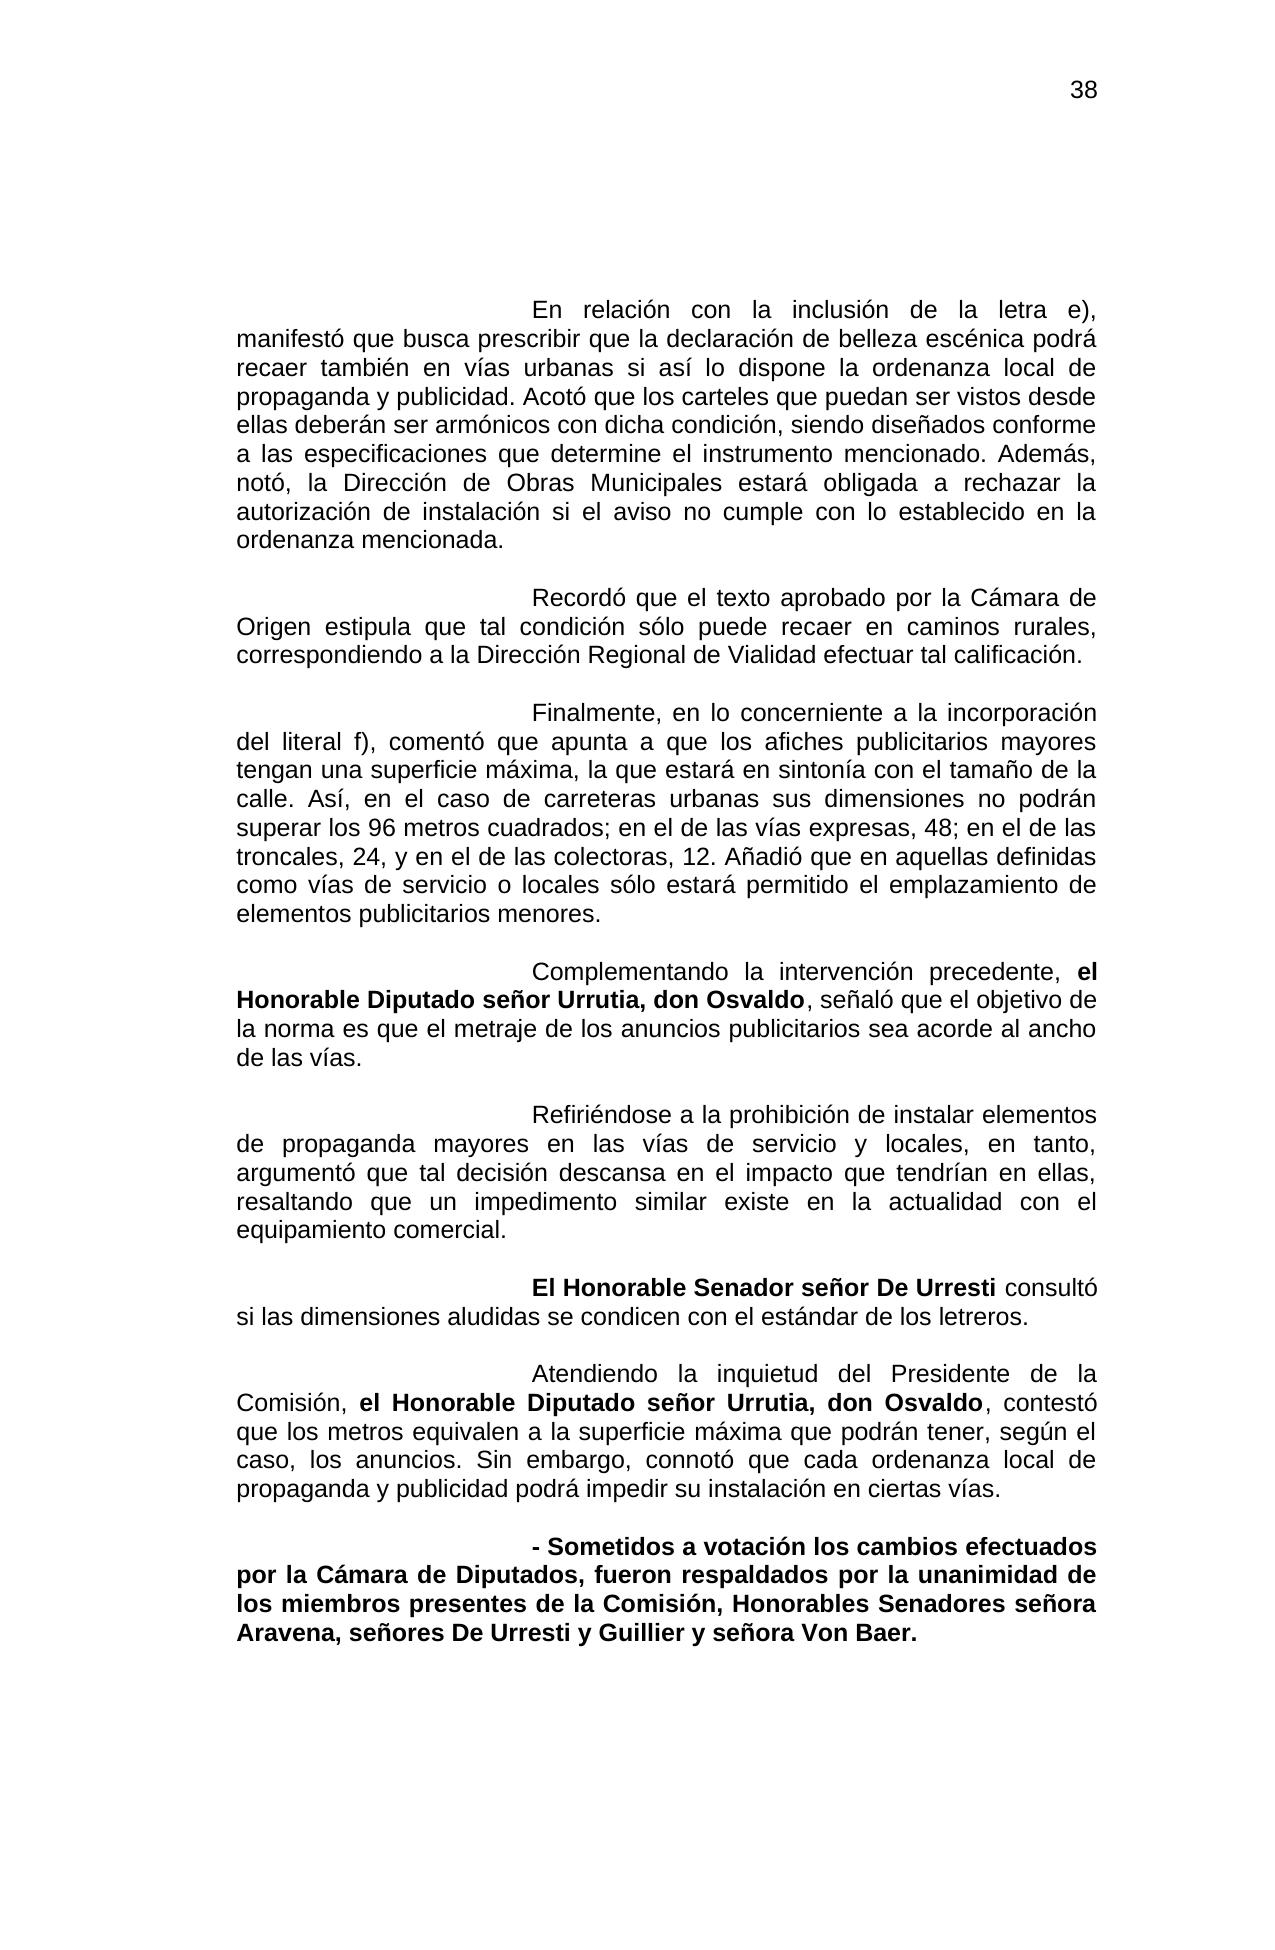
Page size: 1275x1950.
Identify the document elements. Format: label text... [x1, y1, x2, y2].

text Recordó que el texto aprobado por la Cámara de Origen estipula que tal condición sólo puede recaer en caminos rurales, correspondiendo a la Dirección Regional de Vialidad efectuar tal calificación. [236, 583, 1098, 669]
text Refiriéndose a la prohibición de instalar elementos de propaganda mayores en las vías de servicio y locales, en tanto, argumentó que tal decisión descansa en el impacto que tendrían en ellas, resaltando que un impedimento similar existe en la actualidad con el equipamiento comercial. [236, 1100, 1098, 1244]
text Atendiendo la inquietud del Presidente de la Comisión, el Honorable Diputado señor Urrutia, don Osvaldo, contestó que los metros equivalen a la superficie máxima que podrán tener, según el caso, los anuncios. Sin embargo, connotó que cada ordenanza local de propaganda y publicidad podrá impedir su instalación en ciertas vías. [236, 1359, 1098, 1503]
text Complementando la intervención precedente, el Honorable Diputado señor Urrutia, don Osvaldo, señaló que el objetivo de la norma es que el metraje de los anuncios publicitarios sea acorde al ancho de las vías. [236, 957, 1098, 1072]
text - Sometidos a votación los cambios efectuados por la Cámara de Diputados, fueron respaldados por la unanimidad de los miembros presentes de la Comisión, Honorables Senadores señora Aravena, señores De Urresti y Guillier y señora Von Baer. [236, 1532, 1098, 1647]
text Finalmente, en lo concerniente a la incorporación del literal f), comentó que apunta a que los afiches publicitarios mayores tengan una superficie máxima, la que estará en sintonía con el tamaño de la calle. Así, en el caso de carreteras urbanas sus dimensiones no podrán superar los 96 metros cuadrados; en el de las vías expresas, 48; en el de las troncales, 24, y en el de las colectoras, 12. Añadió que en aquellas definidas como vías de servicio o locales sólo estará permitido el emplazamiento de elementos publicitarios menores. [236, 698, 1098, 928]
text El Honorable Senador señor De Urresti consultó si las dimensiones aludidas se condicen con el estándar de los letreros. [236, 1273, 1098, 1330]
text En relación con la inclusión de la letra e), manifestó que busca prescribir que la declaración de belleza escénica podrá recaer también en vías urbanas si así lo dispone la ordenanza local de propaganda y publicidad. Acotó que los carteles que puedan ser vistos desde ellas deberán ser armónicos con dicha condición, siendo diseñados conforme a las especificaciones que determine el instrumento mencionado. Además, notó, la Dirección de Obras Municipales estará obligada a rechazar la autorización de instalación si el aviso no cumple con lo establecido en la ordenanza mencionada. [236, 295, 1098, 554]
